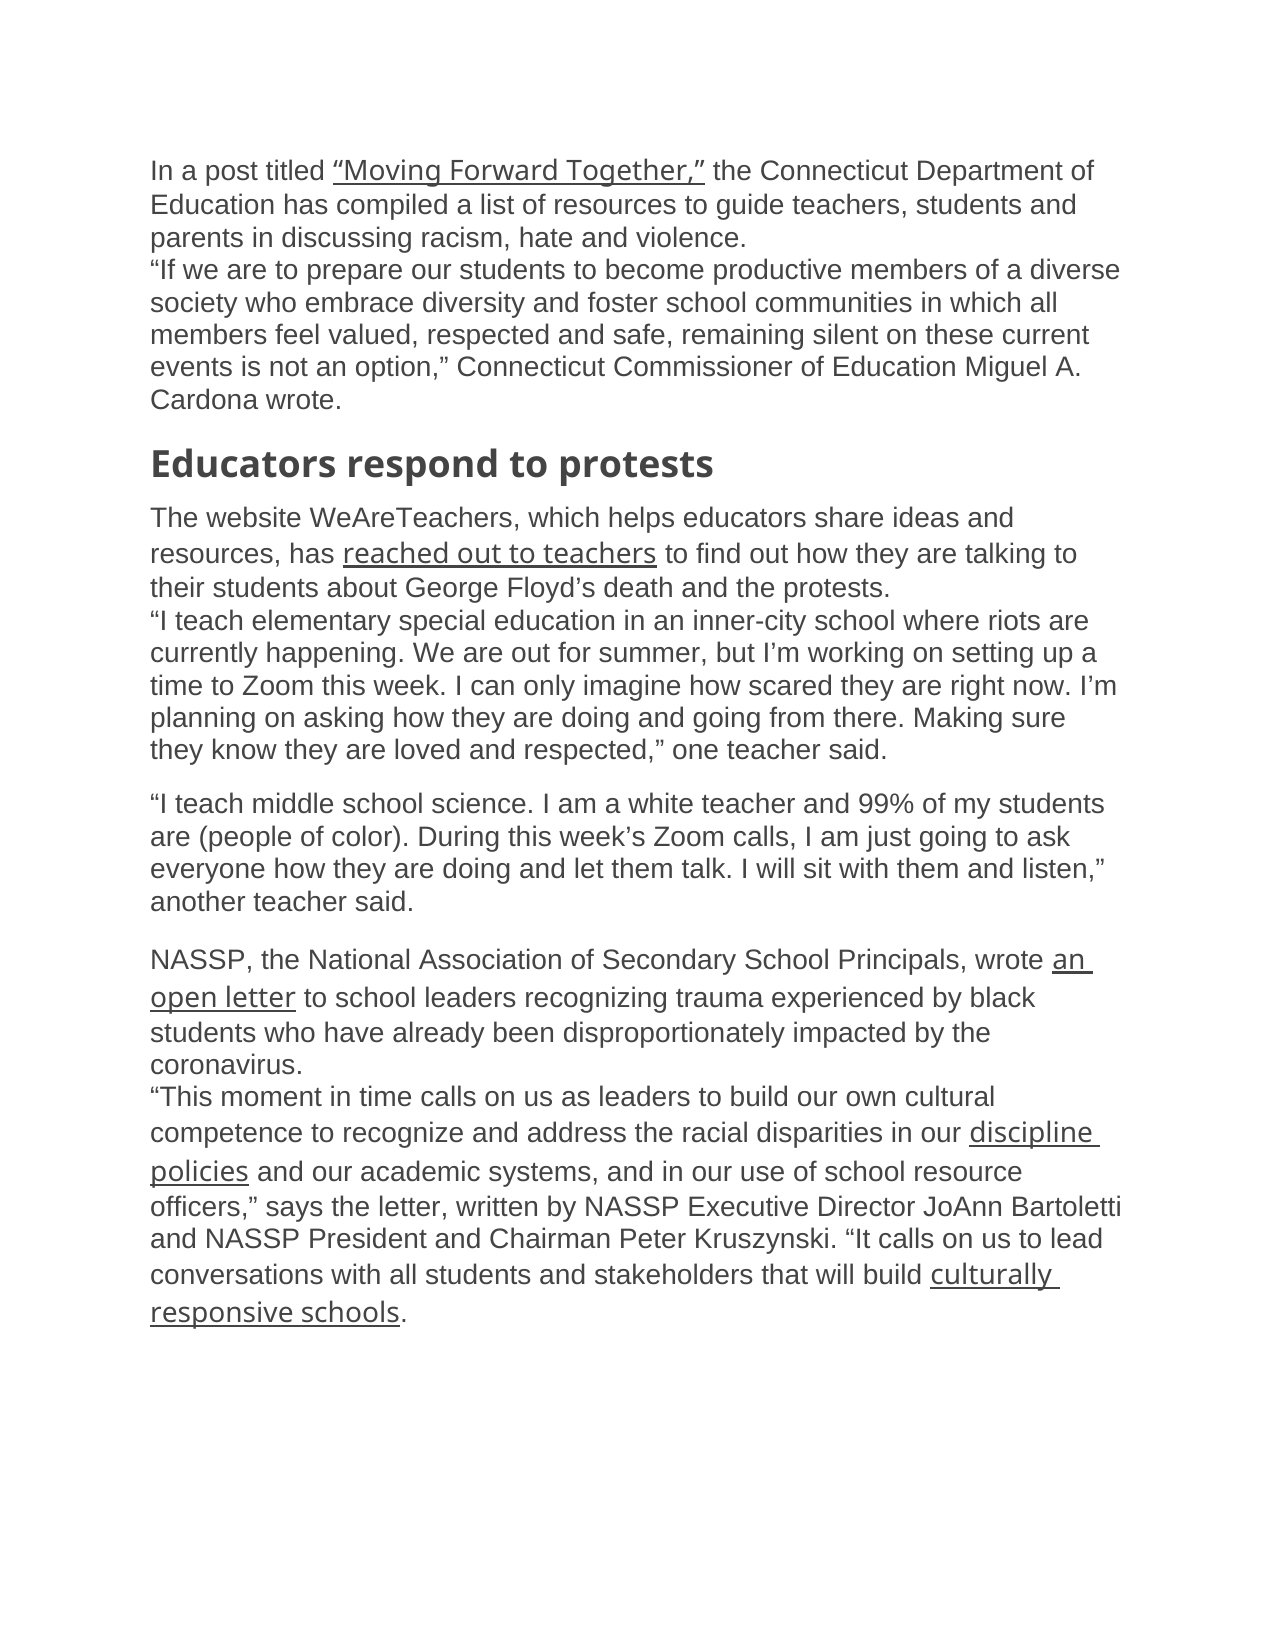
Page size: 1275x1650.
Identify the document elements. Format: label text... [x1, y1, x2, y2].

text “I teach elementary special education in an inner-city school where riots are currently happening. We are out for summer, but I’m working on setting up a time to Zoom this week. I can only imagine how scared they are right now. I’m planning on asking how they are doing and going from there. Making sure they know they are loved and respected,” one teacher said. [150, 604, 1125, 766]
text “This moment in time calls on us as leaders to build our own cultural competence to recognize and address the racial disparities in our discipline policies and our academic systems, and in our use of school resource officers,” says the letter, written by NASSP Executive Director JoAnn Bartoletti and NASSP President and Chairman Peter Kruszynski. “It calls on us to lead conversations with all students and stakeholders that will build culturally responsive schools. [150, 1080, 1125, 1331]
text In a post titled “Moving Forward Together,” the Connecticut Department of Education has compiled a list of resources to guide teachers, students and parents in discussing racism, hate and violence. [150, 150, 1125, 253]
text Educators respond to protests [150, 437, 1125, 488]
text NASSP, the National Association of Secondary School Principals, wrote an open letter to school leaders recognizing trauma experienced by black students who have already been disproportionately impacted by the coronavirus. [150, 939, 1125, 1080]
text “If we are to prepare our students to become productive members of a diverse society who embrace diversity and foster school communities in which all members feel valued, respected and safe, remaining silent on these current events is not an option,” Connecticut Commissioner of Education Miguel A. Cardona wrote. [150, 253, 1125, 415]
text The website WeAreTeachers, which helps educators share ideas and resources, has reached out to teachers to find out how they are talking to their students about George Floyd’s death and the protests. [150, 501, 1125, 604]
text “I teach middle school science. I am a white teacher and 99% of my students are (people of color). During this week’s Zoom calls, I am just going to ask everyone how they are doing and let them talk. I will sit with them and listen,” another teacher said. [150, 787, 1125, 917]
